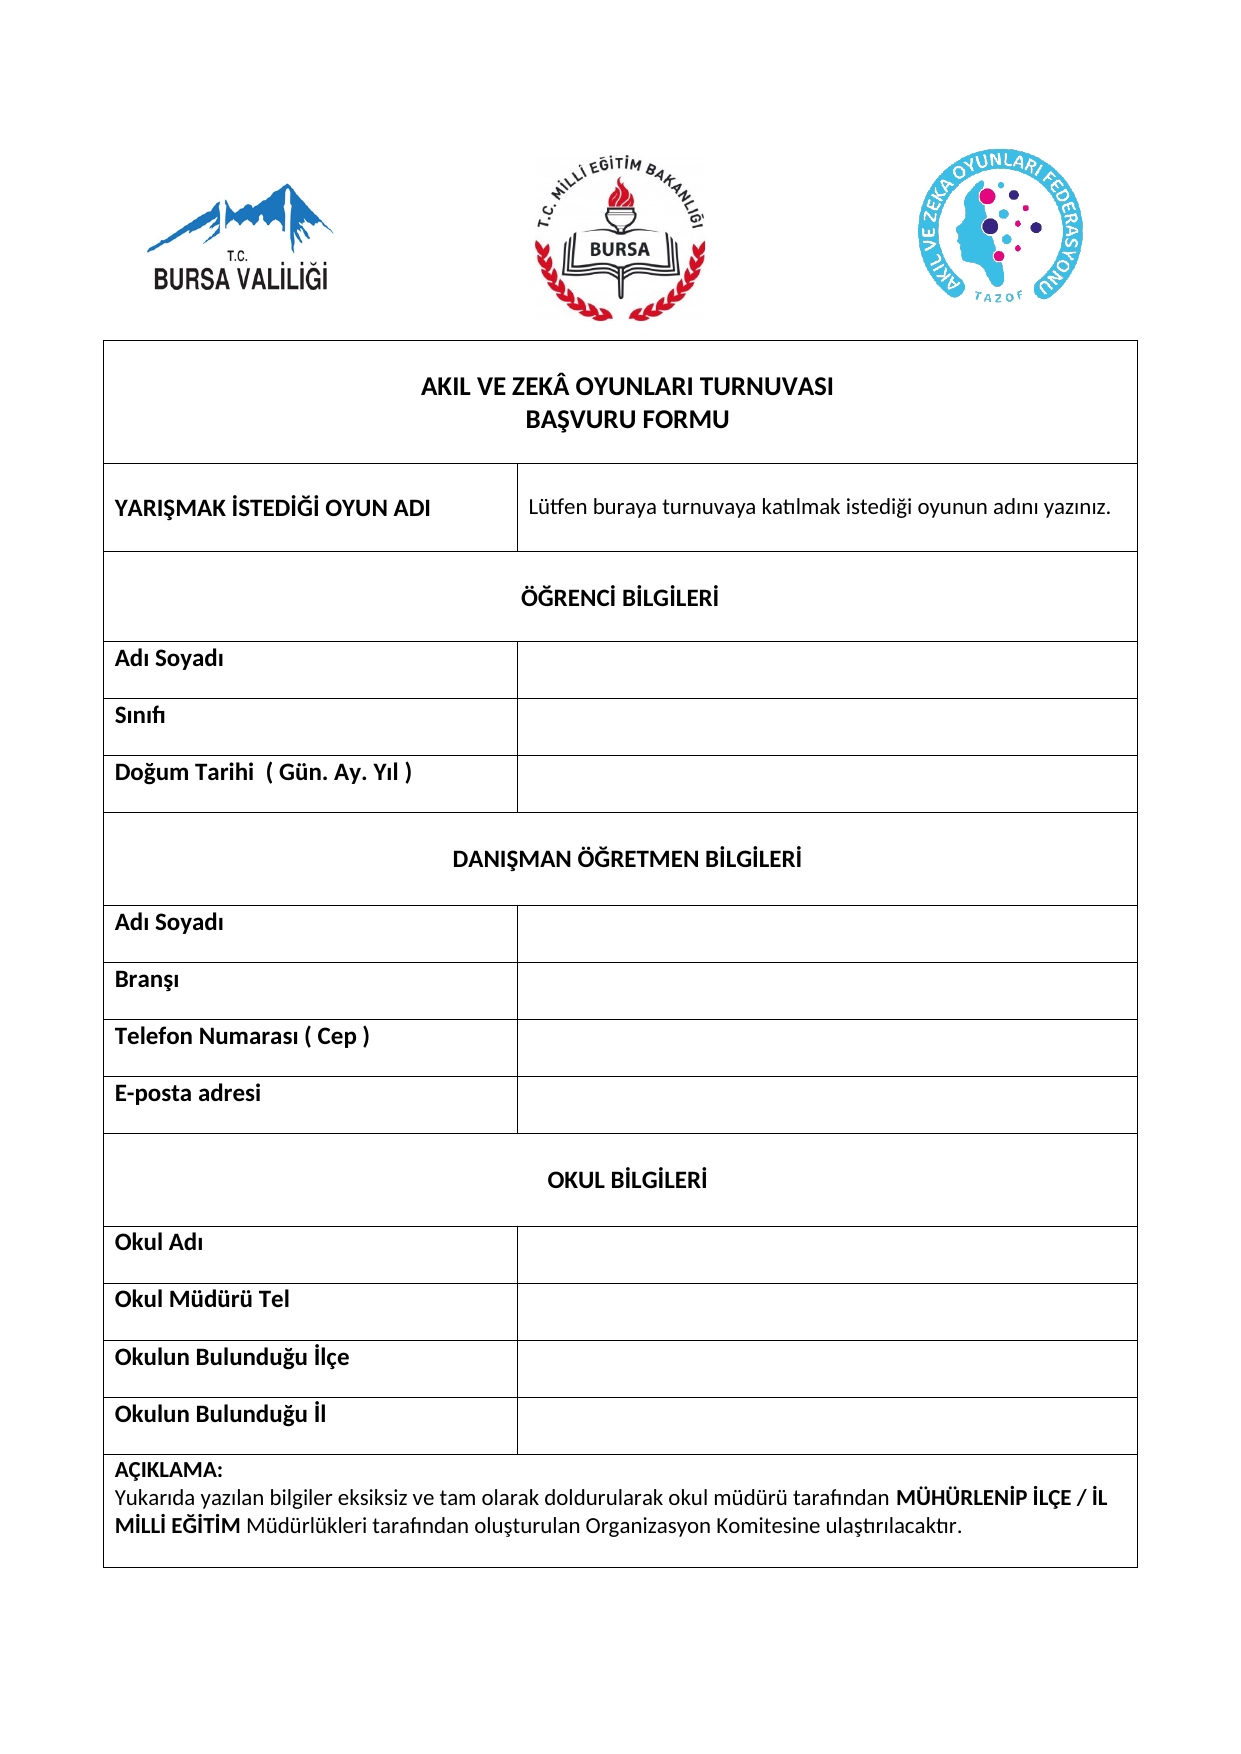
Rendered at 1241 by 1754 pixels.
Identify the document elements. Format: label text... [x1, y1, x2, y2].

table_cell [518, 963, 1137, 1019]
picture [917, 147, 1096, 321]
table_cell Adı Soyadı [104, 906, 517, 962]
table_cell [518, 756, 1137, 812]
table_cell AÇIKLAMA: Yukarıda yazılan bilgiler eksiksiz ve tam olarak doldurularak okul müdürü tarafından MÜHÜRLENİP İLÇE / İL MİLLİ EĞİTİM Müdürlükleri tarafından oluşturulan Organizasyon Komitesine ulaştırılacaktır. [104, 1455, 1137, 1567]
table_cell YARIŞMAK İSTEDİĞİ OYUN ADI [104, 464, 517, 551]
picture [535, 155, 706, 321]
table_cell DANIŞMAN ÖĞRETMEN BİLGİLERİ [104, 813, 1137, 904]
table_cell [518, 1398, 1137, 1454]
table_cell Okulun Bulunduğu İlçe [104, 1341, 517, 1397]
table_cell [518, 1020, 1137, 1076]
picture [143, 155, 339, 321]
table_cell [518, 1227, 1137, 1283]
table_cell ÖĞRENCİ BİLGİLERİ [104, 552, 1137, 641]
table_cell Doğum Tarihi ( Gün. Ay. Yıl ) [104, 756, 517, 812]
table_cell [518, 1284, 1137, 1340]
table_cell Okul Adı [104, 1227, 517, 1283]
table_cell Branşı [104, 963, 517, 1019]
table_cell Sınıfı [104, 699, 517, 755]
table_cell [518, 1341, 1137, 1397]
table_cell E-posta adresi [104, 1077, 517, 1133]
table_cell Okul Müdürü Tel [104, 1284, 517, 1340]
table_cell Telefon Numarası ( Cep ) [104, 1020, 517, 1076]
table_cell Okulun Bulunduğu İl [104, 1398, 517, 1454]
table_cell [518, 642, 1137, 698]
table_cell OKUL BİLGİLERİ [104, 1134, 1137, 1226]
table_cell [518, 699, 1137, 755]
table_cell Adı Soyadı [104, 642, 517, 698]
table_cell [518, 906, 1137, 962]
table_cell Lütfen buraya turnuvaya katılmak istediği oyunun adını yazınız. [518, 464, 1137, 551]
table_cell [518, 1077, 1137, 1133]
table_header AKIL VE ZEKÂ OYUNLARI TURNUVASI BAŞVURU FORMU [104, 341, 1137, 463]
